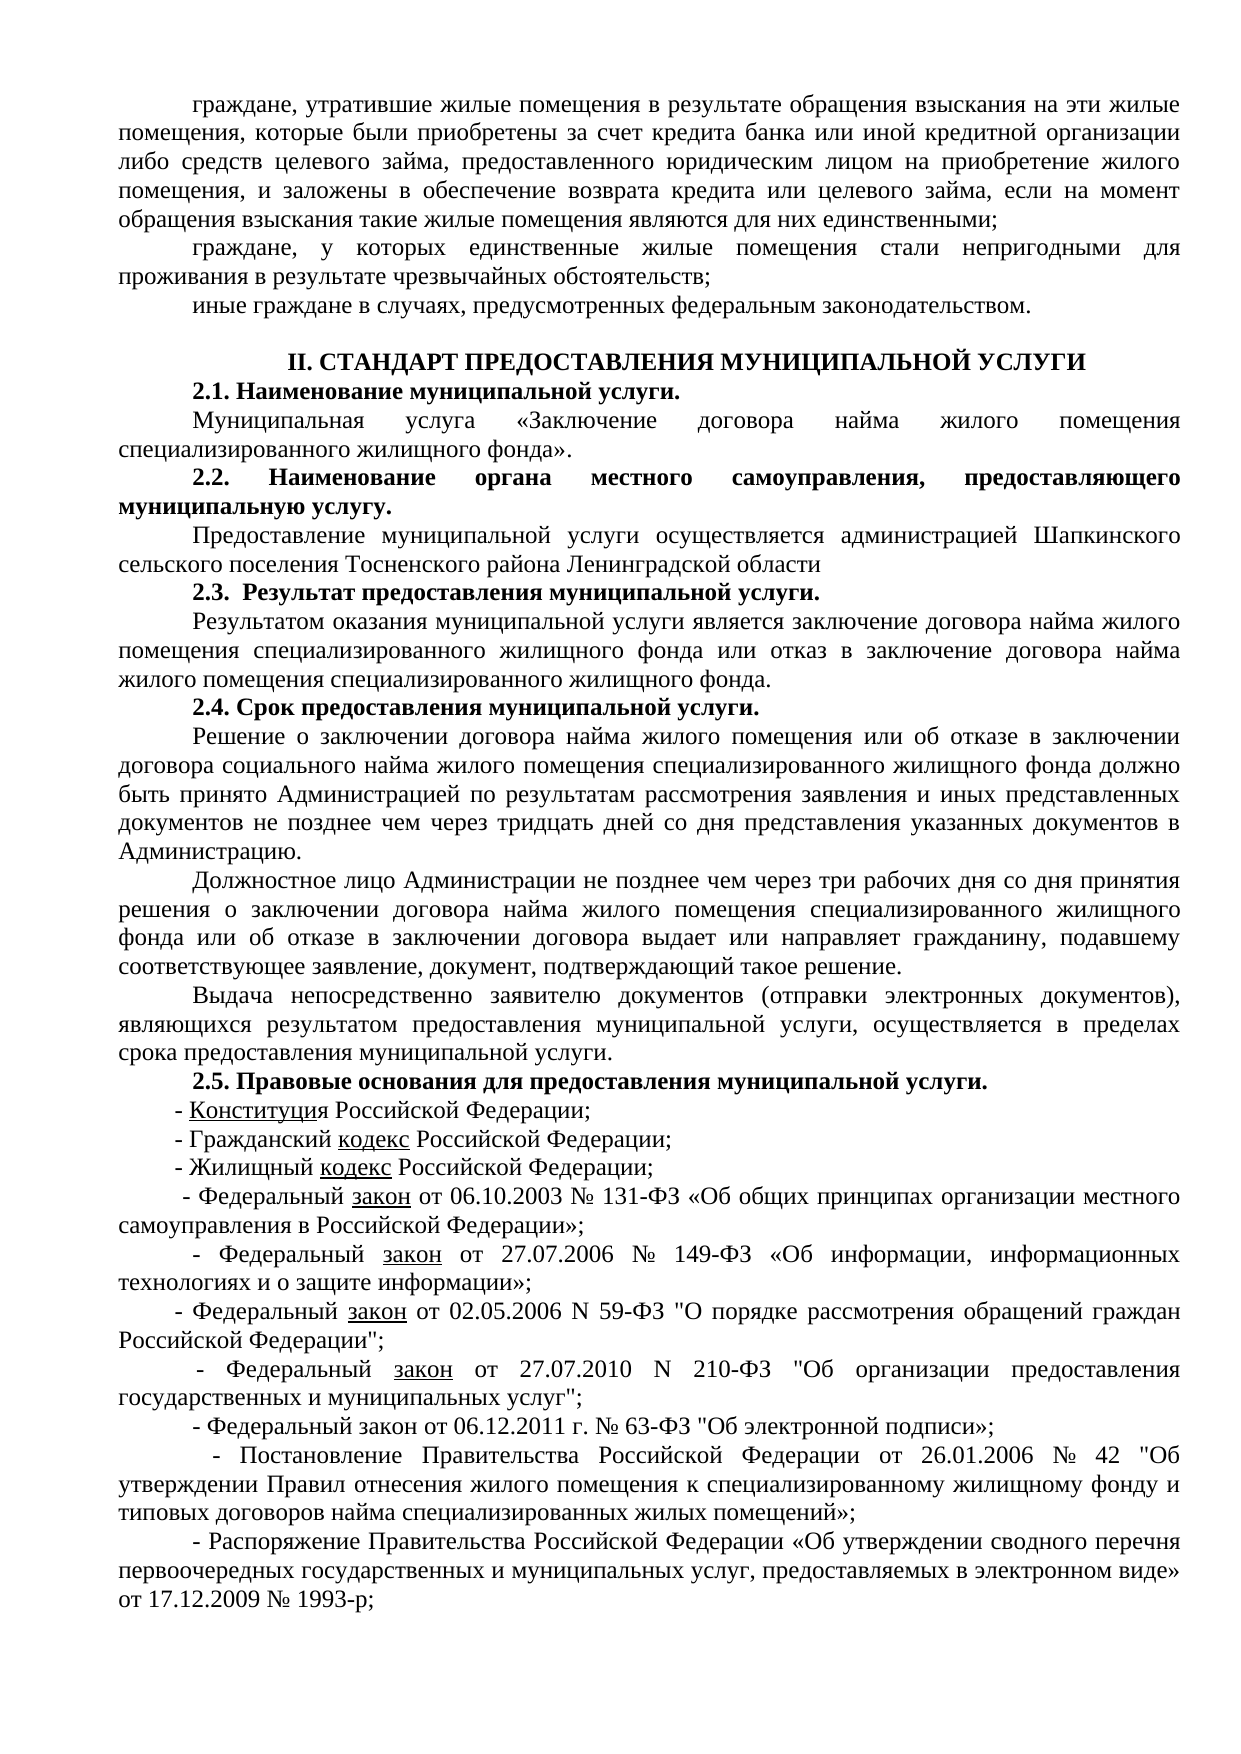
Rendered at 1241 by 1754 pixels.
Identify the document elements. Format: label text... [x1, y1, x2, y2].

text Решение о заключении договора найма жилого помещения или об отказе в заключении договора социального найма жилого помещения специализированного жилищного фонда должно быть принято Администрацией по результатам рассмотрения заявления и иных представленных документов не позднее чем через тридцать дней со дня представления указанных документов в Администрацию. [118, 721, 1181, 865]
text - Распоряжение Правительства Российской Федерации «Об утверждении сводного перечня первоочередных государственных и муниципальных услуг, предоставляемых в электронном виде» от 17.12.2009 № 1993-р; [118, 1526, 1181, 1612]
text - Федеральный закон от 06.10.2003 № 131-ФЗ «Об общих принципах организации местного самоуправления в Российской Федерации»; [118, 1181, 1181, 1239]
text иные граждане в случаях, предусмотренных федеральным законодательством. [118, 290, 1181, 319]
text 2.3. Результат предоставления муниципальной услуги. [118, 577, 1181, 606]
text - Федеральный закон от 27.07.2010 N 210-ФЗ "Об организации предоставления государственных и муниципальных услуг"; [118, 1354, 1181, 1411]
text - Гражданский кодекс Российской Федерации; [118, 1124, 1181, 1152]
text граждане, утратившие жилые помещения в результате обращения взыскания на эти жилые помещения, которые были приобретены за счет кредита банка или иной кредитной организации либо средств целевого займа, предоставленного юридическим лицом на приобретение жилого помещения, и заложены в обеспечение возврата кредита или целевого займа, если на момент обращения взыскания такие жилые помещения являются для них единственными; [118, 89, 1181, 232]
text Муниципальная услуга «Заключение договора найма жилого помещения специализированного жилищного фонда». [118, 405, 1181, 462]
text - Конституция Российской Федерации; [118, 1095, 1181, 1124]
text - Федеральный закон от 02.05.2006 N 59-ФЗ "О порядке рассмотрения обращений граждан Российской Федерации"; [118, 1296, 1181, 1354]
text Результатом оказания муниципальной услуги является заключение договора найма жилого помещения специализированного жилищного фонда или отказ в заключение договора найма жилого помещения специализированного жилищного фонда. [118, 606, 1181, 692]
text - Жилищный кодекс Российской Федерации; [118, 1152, 1181, 1181]
text 2.2. Наименование органа местного самоуправления, предоставляющего муниципальную услугу. [118, 462, 1181, 520]
text 2.1. Наименование муниципальной услуги. [118, 376, 1181, 405]
text 2.5. Правовые основания для предоставления муниципальной услуги. [118, 1066, 1181, 1095]
text Выдача непосредственно заявителю документов (отправки электронных документов), являющихся результатом предоставления муниципальной услуги, осуществляется в пределах срока предоставления муниципальной услуги. [118, 980, 1181, 1066]
text - Постановление Правительства Российской Федерации от 26.01.2006 № 42 "Об утверждении Правил отнесения жилого помещения к специализированному жилищному фонду и типовых договоров найма специализированных жилых помещений»; [118, 1440, 1181, 1526]
text Должностное лицо Администрации не позднее чем через три рабочих дня со дня принятия решения о заключении договора найма жилого помещения специализированного жилищного фонда или об отказе в заключении договора выдает или направляет гражданину, подавшему соответствующее заявление, документ, подтверждающий такое решение. [118, 865, 1181, 980]
text - Федеральный закон от 06.12.2011 г. № 63-ФЗ "Об электронной подписи»; [118, 1411, 1181, 1440]
text граждане, у которых единственные жилые помещения стали непригодными для проживания в результате чрезвычайных обстоятельств; [118, 232, 1181, 290]
text - Федеральный закон от 27.07.2006 № 149-ФЗ «Об информации, информационных технологиях и о защите информации»; [118, 1239, 1181, 1296]
text 2.4. Срок предоставления муниципальной услуги. [118, 692, 1181, 721]
text II. СТАНДАРТ ПРЕДОСТАВЛЕНИЯ МУНИЦИПАЛЬНОЙ УСЛУГИ [118, 347, 1181, 376]
text Предоставление муниципальной услуги осуществляется администрацией Шапкинского сельского поселения Тосненского района Ленинградской области [118, 520, 1181, 577]
